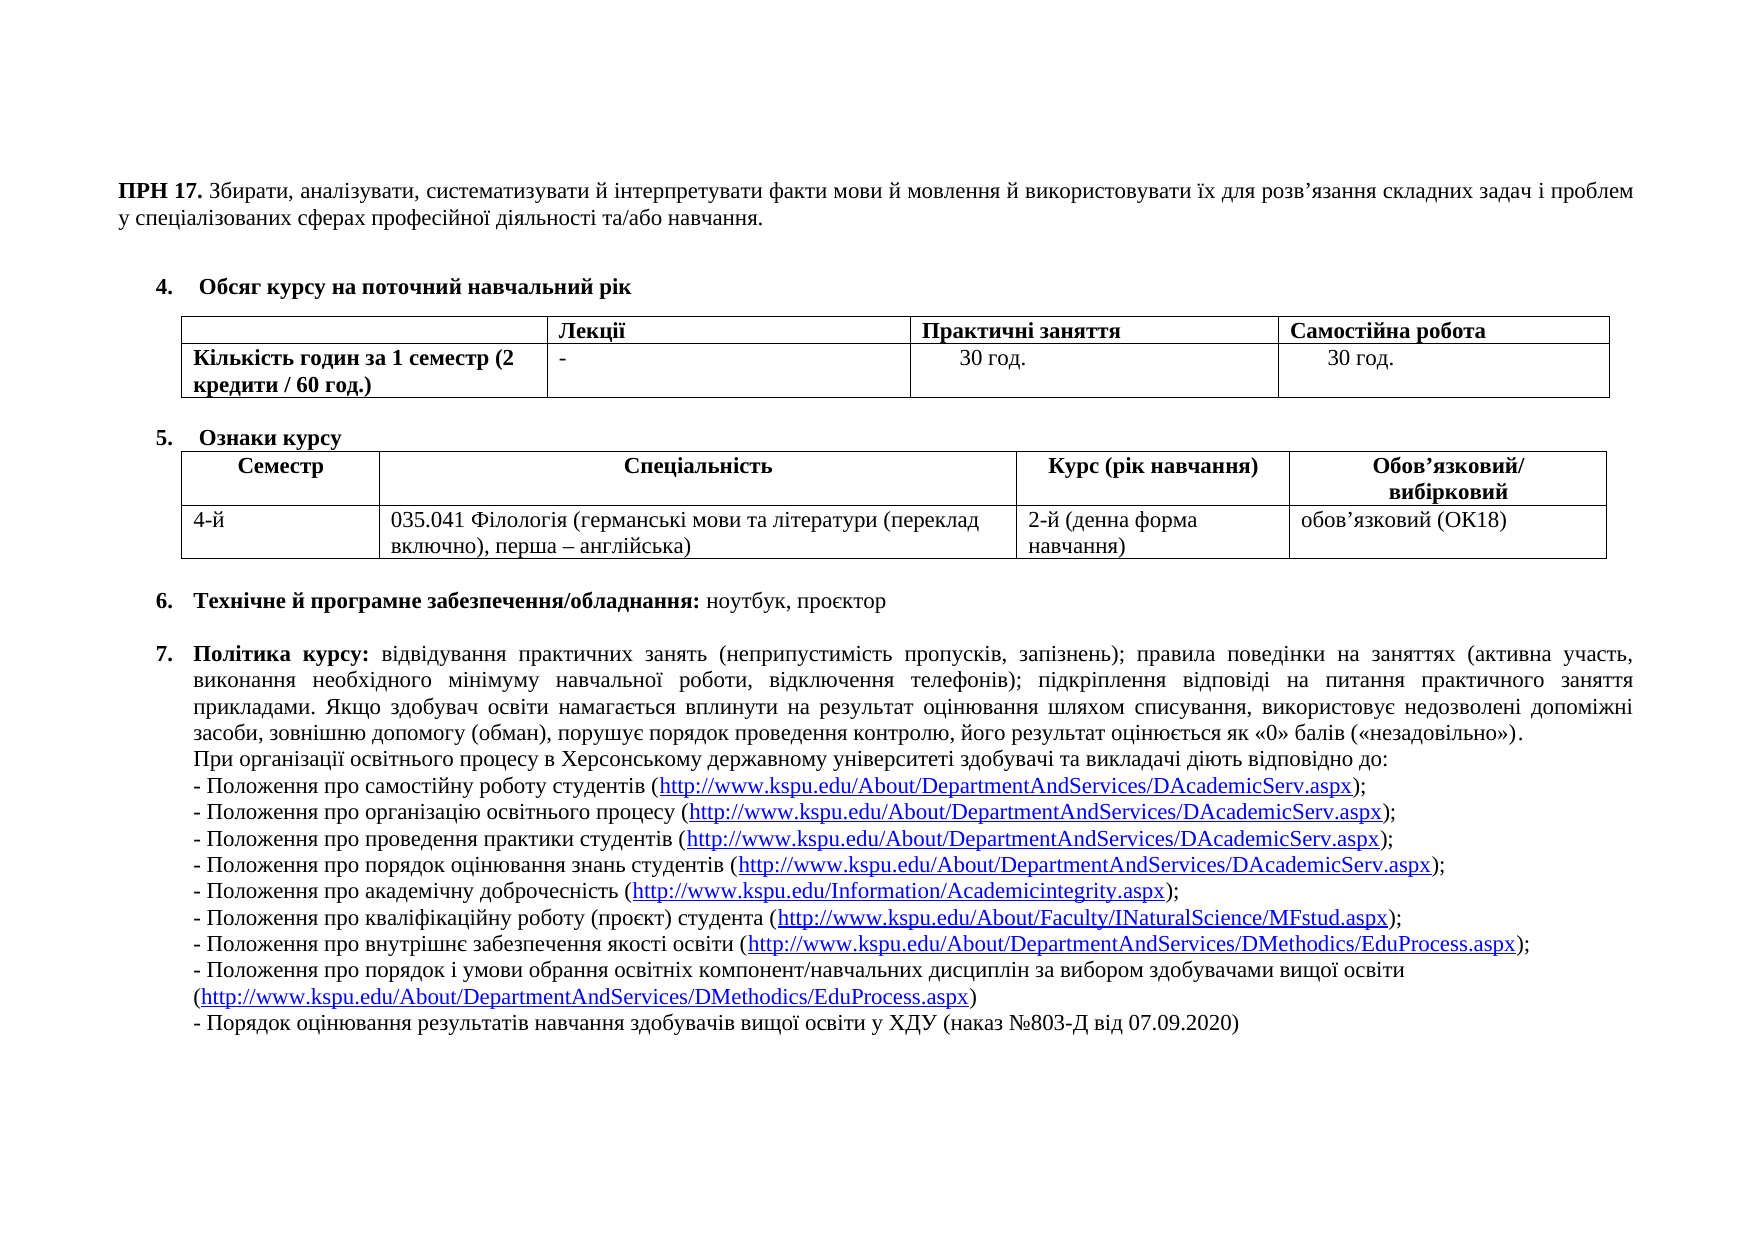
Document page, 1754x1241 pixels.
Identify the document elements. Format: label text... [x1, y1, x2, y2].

table_cell 035.041 Філологія (германські мови та літератури (переклад включно), перша – англійська) [380, 506, 1016, 558]
list - Положення про порядок і умови обрання освітніх компонент/навчальних дисциплін за вибором здобувачами вищої освіти (http://www.kspu.edu/About/DepartmentAndServices/DMethodics/EduProcess.aspx) [193, 956, 1636, 1009]
table_cell 2-й (денна форма навчання) [1017, 506, 1289, 558]
table_cell - [548, 344, 910, 397]
table_cell обов’язковий (ОК18) [1290, 506, 1606, 558]
table_header [182, 317, 547, 343]
list - Положення про академічну доброчесність (http://www.kspu.edu/Information/Academicintegrity.aspx); [193, 877, 1636, 904]
list - Порядок оцінювання результатів навчання здобувачів вищої освіти у ХДУ (наказ №803-Д від 07.09.2020) [193, 1009, 1636, 1035]
list - Положення про організацію освітнього процесу (http://www.kspu.edu/About/DepartmentAndServices/DAcademicServ.aspx); [193, 798, 1636, 824]
list При організації освітнього процесу в Херсонському державному університеті здобувачі та викладачі діють відповідно до: [193, 746, 1636, 772]
list Політика курсу: відвідування практичних занять (неприпустимість пропусків, запізнень); правила поведінки на заняттях (активна участь, виконання необхідного мінімуму навчальної роботи, відключення телефонів); підкріплення відповіді на питання практичного заняття прикладами. Якщо здобувач освіти намагається вплинути на результат оцінювання шляхом списування, використовує недозволені допоміжні засоби, зовнішню допомогу (обман), порушує порядок проведення контролю, його результат оцінюється як «0» балів («незадовільно»). [156, 640, 1636, 746]
table_header Курс (рік навчання) [1017, 452, 1289, 504]
table_header Лекції [548, 317, 910, 343]
list - Положення про проведення практики студентів (http://www.kspu.edu/About/DepartmentAndServices/DAcademicServ.aspx); [193, 824, 1636, 851]
table_cell 4-й [182, 506, 379, 558]
table_header Спеціальність [380, 452, 1016, 504]
table_header Самостійна робота [1279, 317, 1609, 343]
table_header Обов’язковий/ вибірковий [1290, 452, 1606, 504]
table_header Семестр [182, 452, 379, 504]
list - Положення про порядок оцінювання знань студентів (http://www.kspu.edu/About/DepartmentAndServices/DAcademicServ.aspx); [193, 851, 1636, 877]
list Ознаки курсу [156, 424, 1636, 451]
table_cell Кількість годин за 1 семестр (2 кредити / 60 год.) [182, 344, 547, 397]
text ПРН 17. Збирати, аналізувати, систематизувати й інтерпретувати факти мови й мовлення й використовувати їх для розв’язання складних задач і проблем у спеціалізованих сферах професійної діяльності та/або навчання. [118, 177, 1636, 230]
list - Положення про самостійну роботу студентів (http://www.kspu.edu/About/DepartmentAndServices/DAcademicServ.aspx); [193, 772, 1636, 798]
list Обсяг курсу на поточний навчальний рік [156, 273, 1636, 299]
table_cell 30 год. [911, 344, 1278, 397]
table_header Практичні заняття [911, 317, 1278, 343]
list Технічне й програмне забезпечення/обладнання: ноутбук, проєктор [156, 587, 1636, 614]
list - Положення про кваліфікаційну роботу (проєкт) студента (http://www.kspu.edu/About/Faculty/INaturalScience/MFstud.aspx); [193, 904, 1636, 930]
table_cell 30 год. [1279, 344, 1609, 397]
list - Положення про внутрішнє забезпечення якості освіти (http://www.kspu.edu/About/DepartmentAndServices/DMethodics/EduProcess.aspx); [193, 930, 1636, 956]
